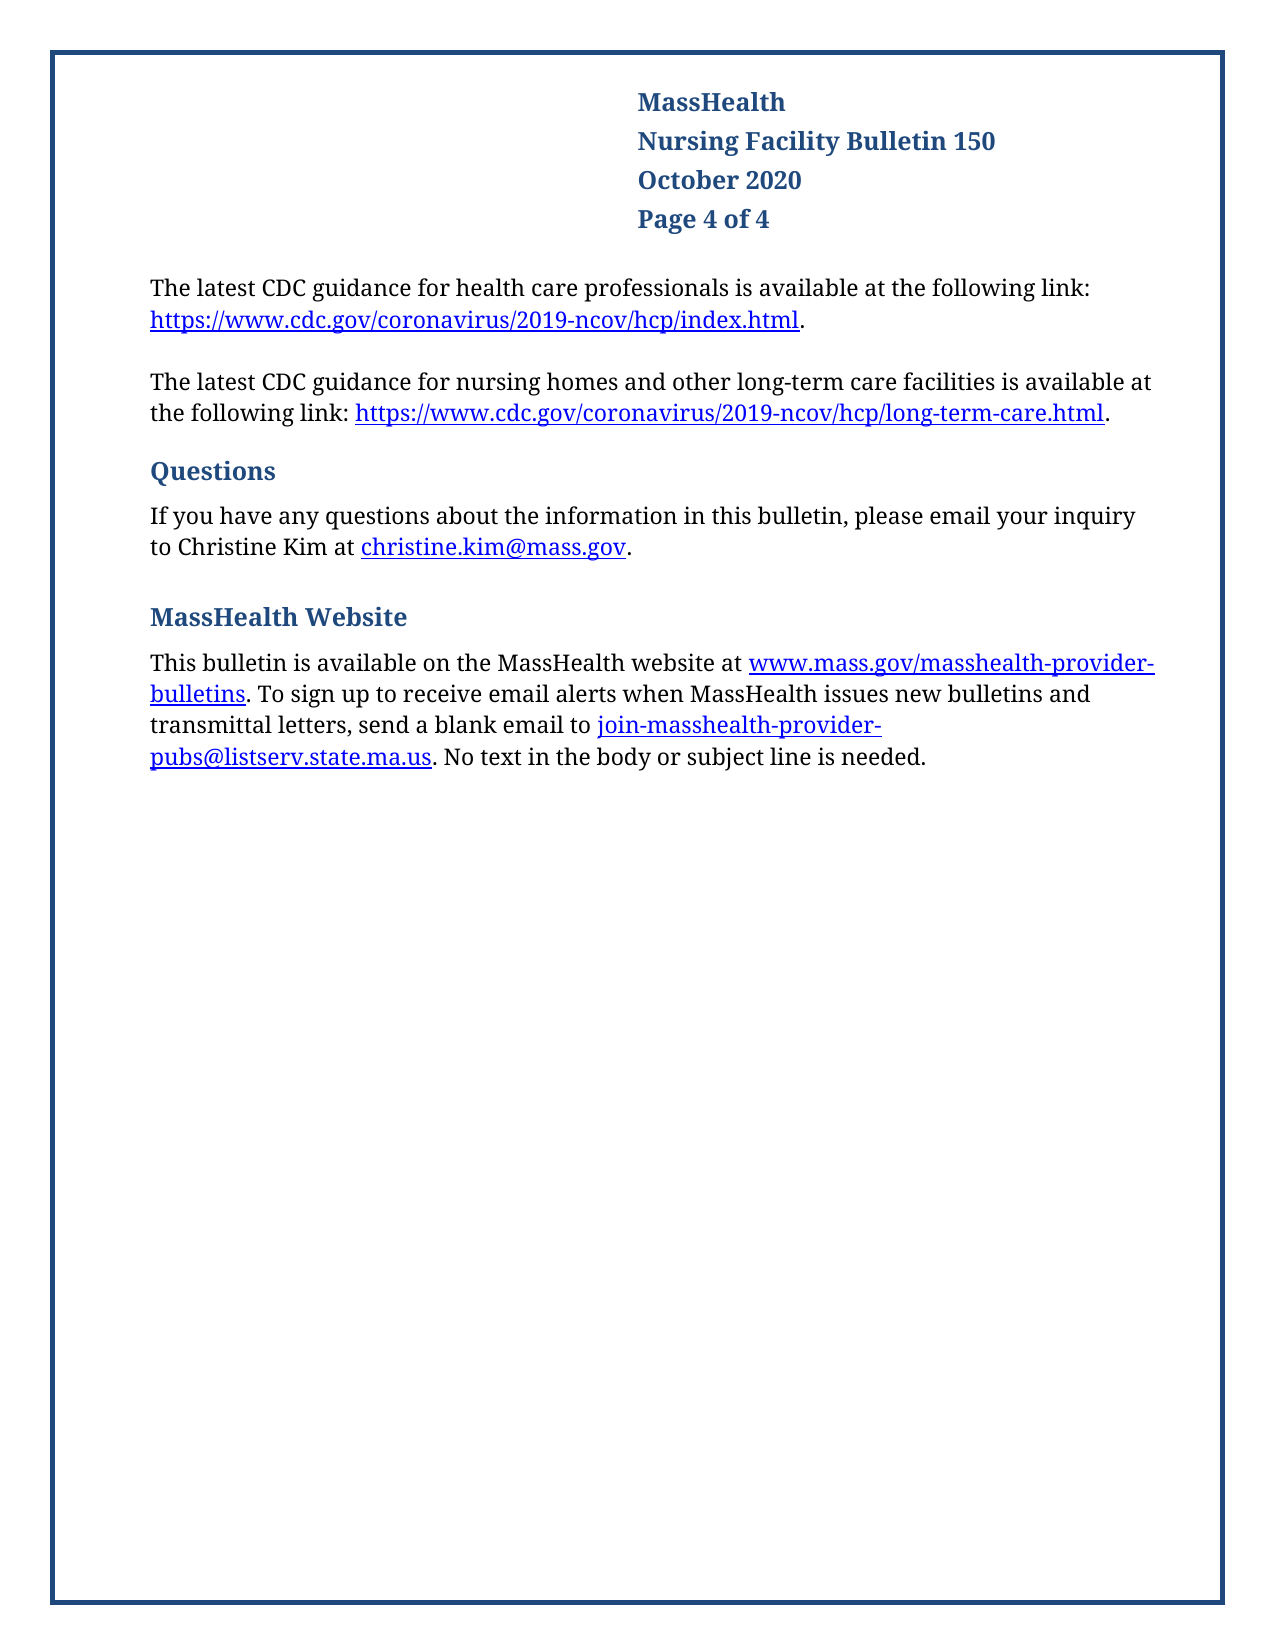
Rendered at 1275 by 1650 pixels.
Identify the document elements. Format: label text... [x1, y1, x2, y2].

subtitle Questions [150, 453, 1162, 488]
subtitle MassHealth Website [150, 600, 1162, 634]
subtitle Page 4 of 4 [637, 202, 1162, 236]
subtitle The latest CDC guidance for nursing homes and other long-term care facilities is available at the following link: https://www.cdc.gov/coronavirus/2019-ncov/hcp/long-term-care.html. [150, 366, 1162, 428]
subtitle MassHealth [637, 84, 1162, 118]
subtitle October 2020 [637, 163, 1162, 197]
subtitle The latest CDC guidance for health care professionals is available at the following link: https://www.cdc.gov/coronavirus/2019-ncov/hcp/index.html. [150, 272, 1162, 335]
text If you have any questions about the information in this bulletin, please email your inquiry to Christine Kim at christine.kim@mass.gov. [150, 500, 1162, 563]
text This bulletin is available on the MassHealth website at www.mass.gov/masshealth-provider-bulletins. To sign up to receive email alerts when MassHealth issues new bulletins and transmittal letters, send a blank email to join-masshealth-provider-pubs@listserv.state.ma.us. No text in the body or subject line is needed. [150, 647, 1162, 772]
subtitle Nursing Facility Bulletin 150 [637, 123, 1162, 158]
